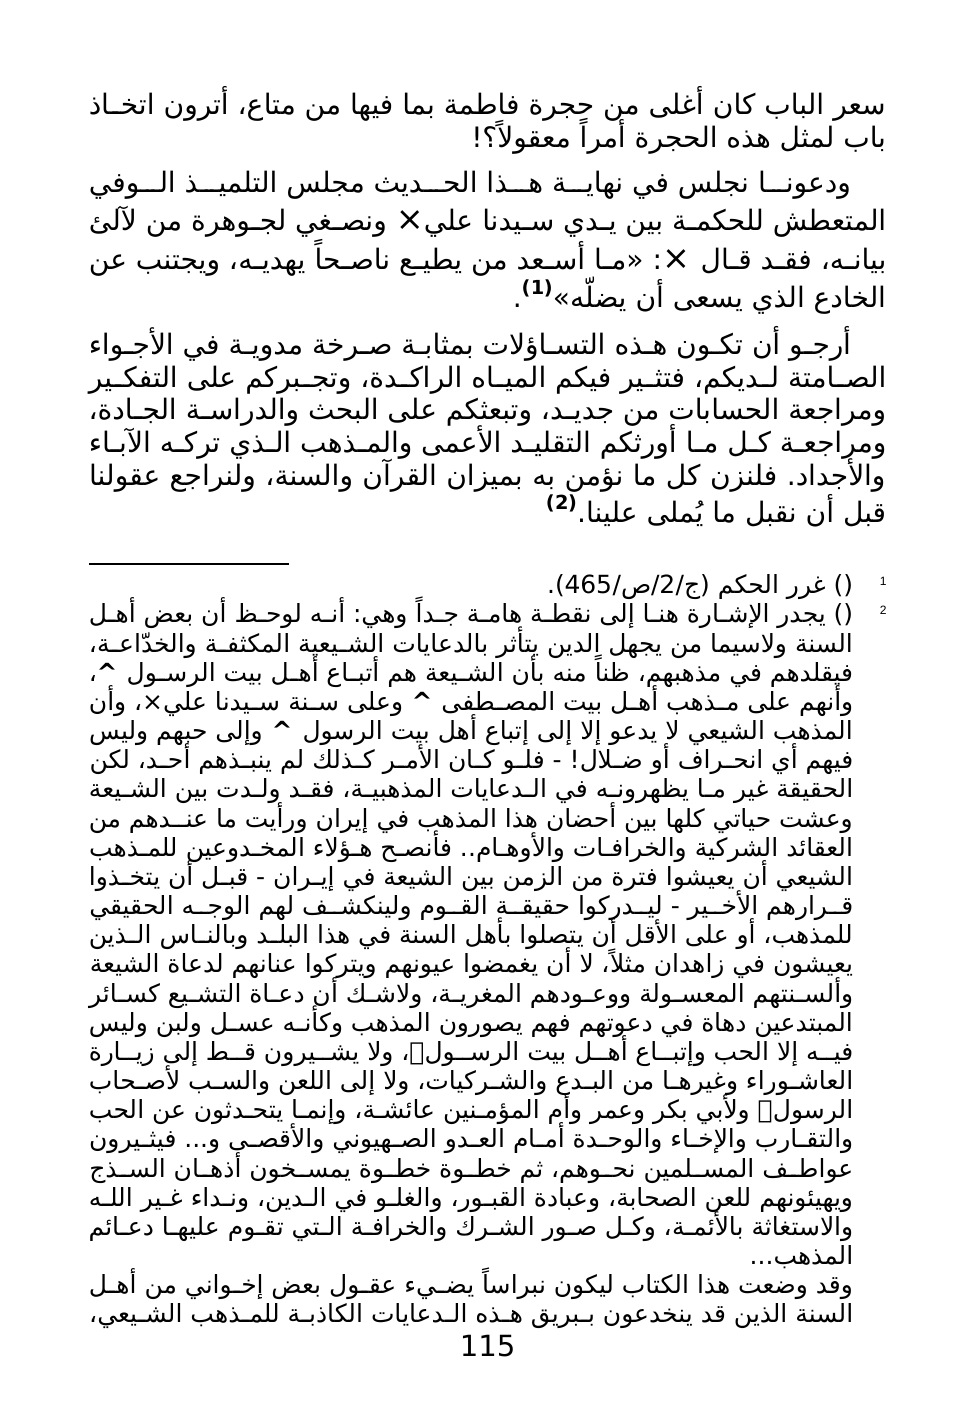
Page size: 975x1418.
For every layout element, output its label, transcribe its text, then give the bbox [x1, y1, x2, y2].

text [89, 89, 886, 154]
text أرجو أن تكون هذه التساؤلات بمثابة صرخة مدوية في الأجواء الصامتة لديكم، فتثير فيكم المياه الراكدة، وتجبركم على التفكير ومراجعة الحسابات من جديد، وتبعثكم على البحث والدراسة الجادة، ومراجعة كل ما أورثكم التقليد الأعمى والمذهب الذي تركه الآباء والأجداد. فلنزن كل ما نؤمن به بميزان القرآن والسنة، ولنراجع عقولنا قبل أن نقبل ما يُملى علينا.() [89, 328, 886, 531]
text ودعونا نجلس في نهاية هذا الحديث مجلس التلميذ الوفي المتعطش للحكمة بين يدي سيدنا علي× ونصغي لجوهرة من لآلئ بيانه، فقد قال ×: «ما أسعد من يطيع ناصحاً يهديه، ويجتنب عن الخادع الذي يسعى أن يضلّه»(). [89, 167, 886, 316]
